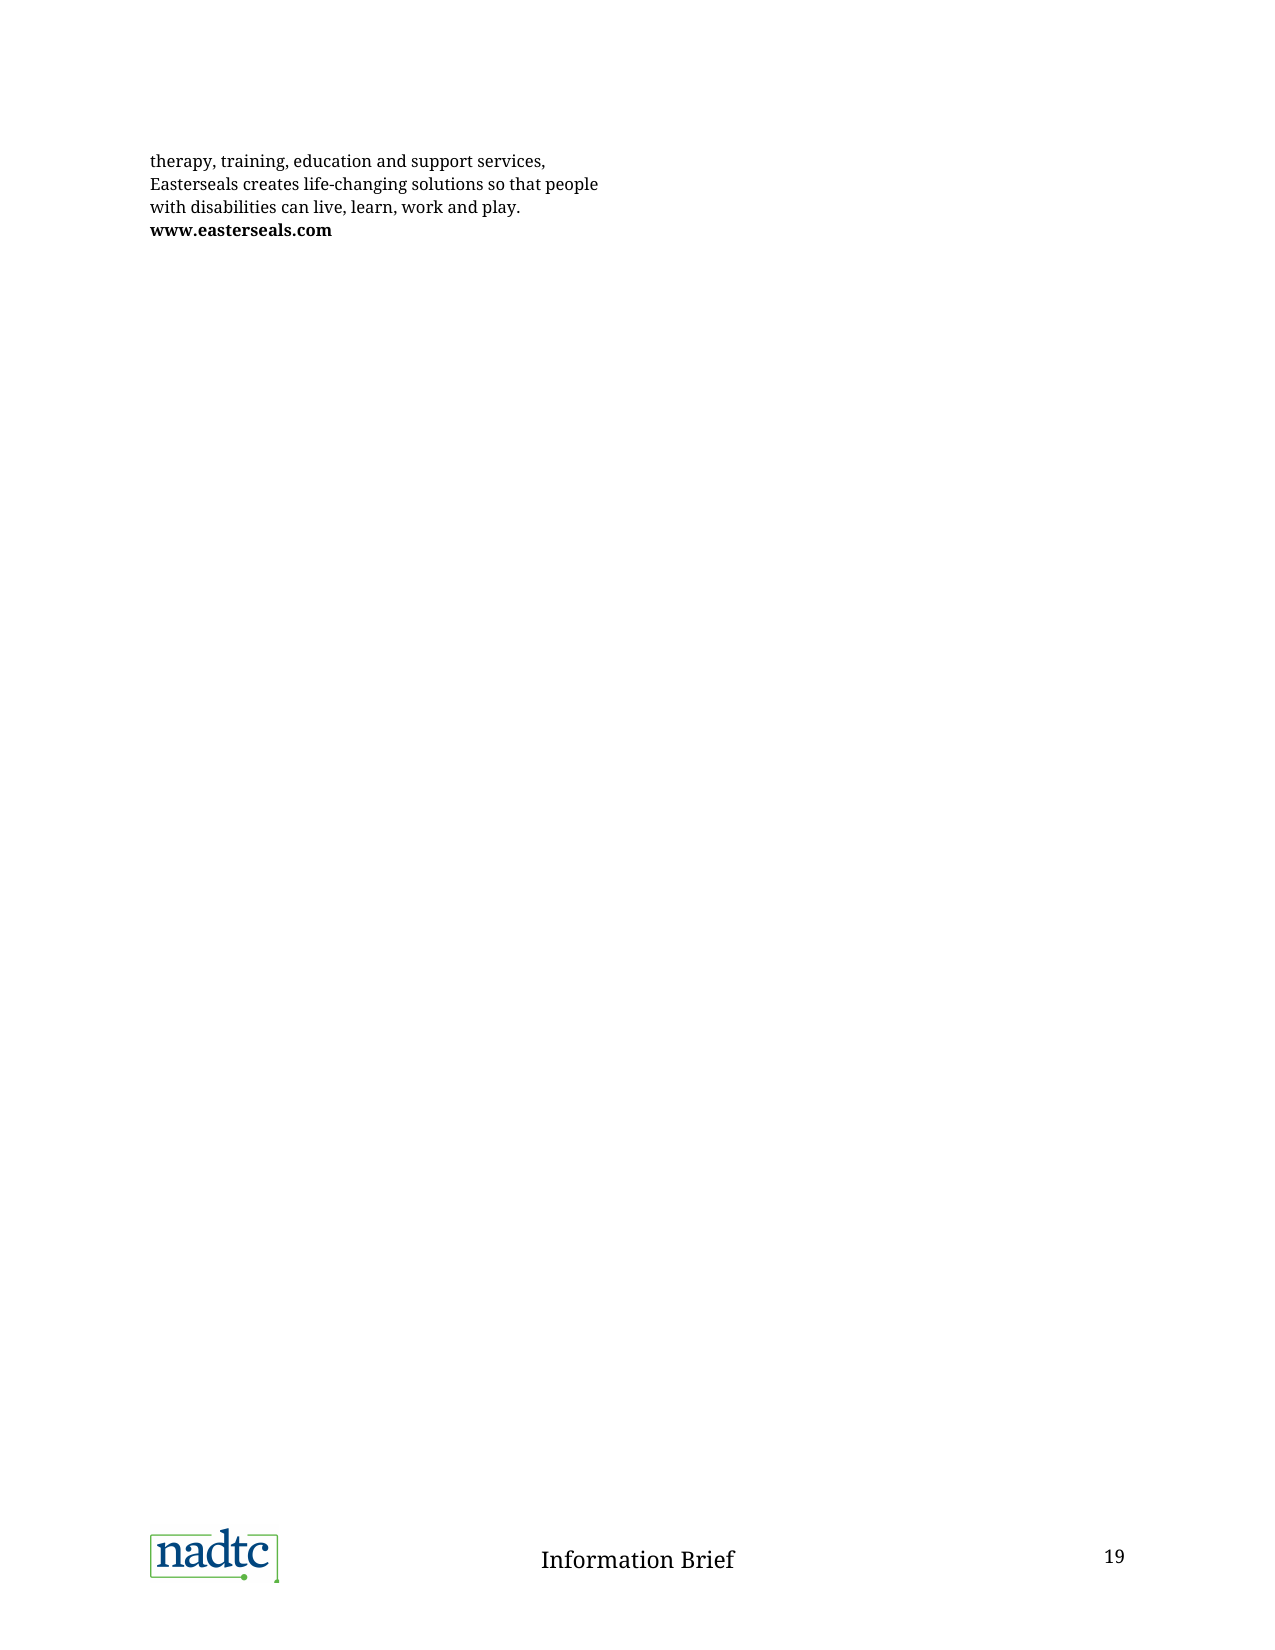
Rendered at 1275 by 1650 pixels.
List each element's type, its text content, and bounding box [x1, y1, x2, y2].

picture [150, 1524, 279, 1583]
text Easterseals is the leading non-profit provider of services for individuals with autism, developmental disabilities, physical disabilities and other special needs. For nearly 100 years, we have been offering help, hope, and answers to children and adults living with disabilities, and to the families who love them. Through therapy, training, education and support services, Easterseals creates life-changing solutions so that people with disabilities can live, learn, work and play. www.easterseals.com [150, 150, 600, 241]
